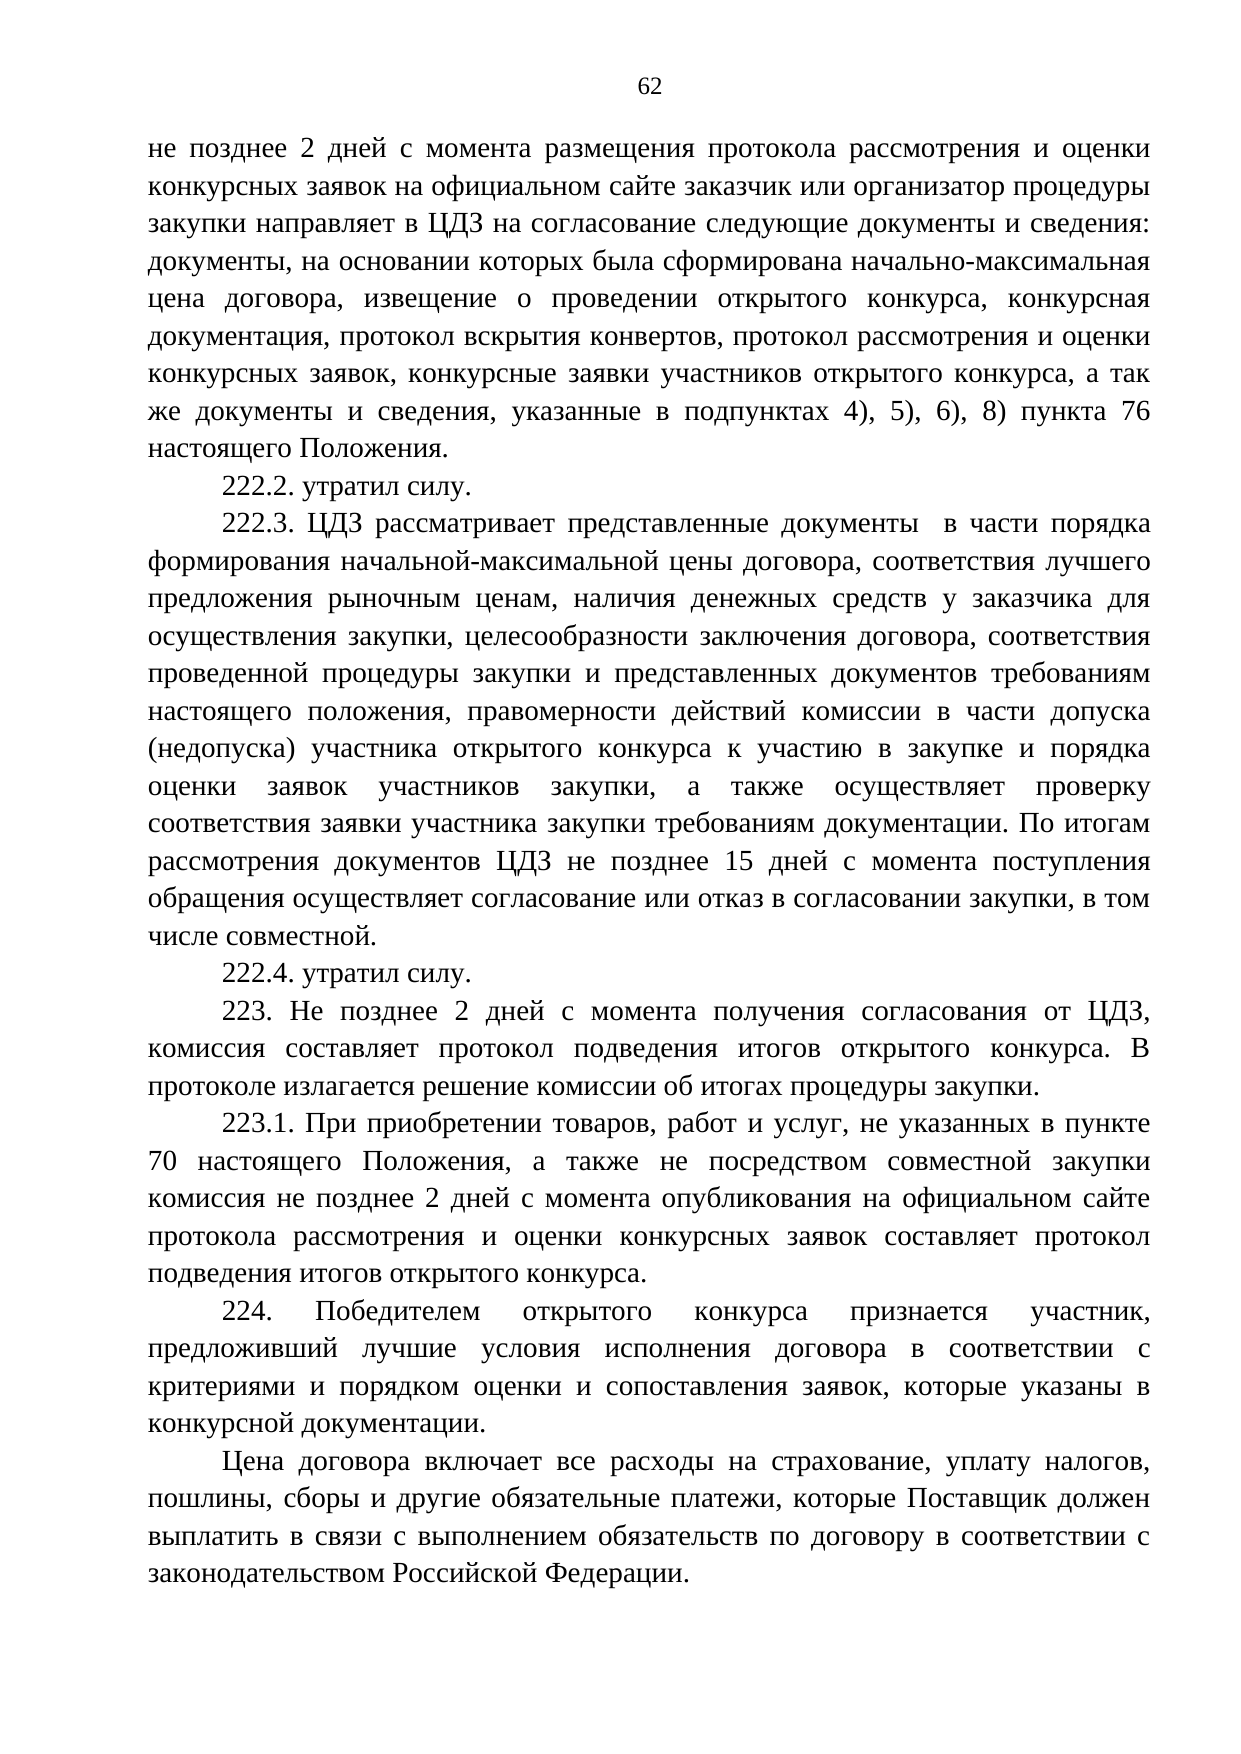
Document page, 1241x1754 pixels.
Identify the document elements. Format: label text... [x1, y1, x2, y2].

text 223. Не позднее 2 дней с момента получения согласования от ЦДЗ, комиссия составляет протокол подведения итогов открытого конкурса. В протоколе излагается решение комиссии об итогах процедуры закупки. [148, 990, 1152, 1103]
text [148, 128, 1152, 465]
text 224. Победителем открытого конкурса признается участник, предложивший лучшие условия исполнения договора в соответствии с критериями и порядком оценки и сопоставления заявок, которые указаны в конкурсной документации. [148, 1290, 1152, 1440]
text 222.3. ЦДЗ рассматривает представленные документы в части порядка формирования начальной-максимальной цены договора, соответствия лучшего предложения рыночным ценам, наличия денежных средств у заказчика для осуществления закупки, целесообразности заключения договора, соответствия проведенной процедуры закупки и представленных документов требованиям настоящего положения, правомерности действий комиссии в части допуска (недопуска) участника открытого конкурса к участию в закупке и порядка оценки заявок участников закупки, а также осуществляет проверку соответствия заявки участника закупки требованиям документации. По итогам рассмотрения документов ЦДЗ не позднее 15 дней с момента поступления обращения осуществляет согласование или отказ в согласовании закупки, в том числе совместной. [148, 503, 1152, 953]
text 223.1. При приобретении товаров, работ и услуг, не указанных в пункте 70 настоящего Положения, а также не посредством совместной закупки комиссия не позднее 2 дней с момента опубликования на официальном сайте протокола рассмотрения и оценки конкурсных заявок составляет протокол подведения итогов открытого конкурса. [148, 1103, 1152, 1290]
text Цена договора включает все расходы на страхование, уплату налогов, пошлины, сборы и другие обязательные платежи, которые Поставщик должен выплатить в связи с выполнением обязательств по договору в соответствии с законодательством Российской Федерации. [148, 1440, 1152, 1590]
text 222.4. утратил силу. [148, 953, 1152, 990]
text 222.2. утратил силу. [148, 465, 1152, 503]
